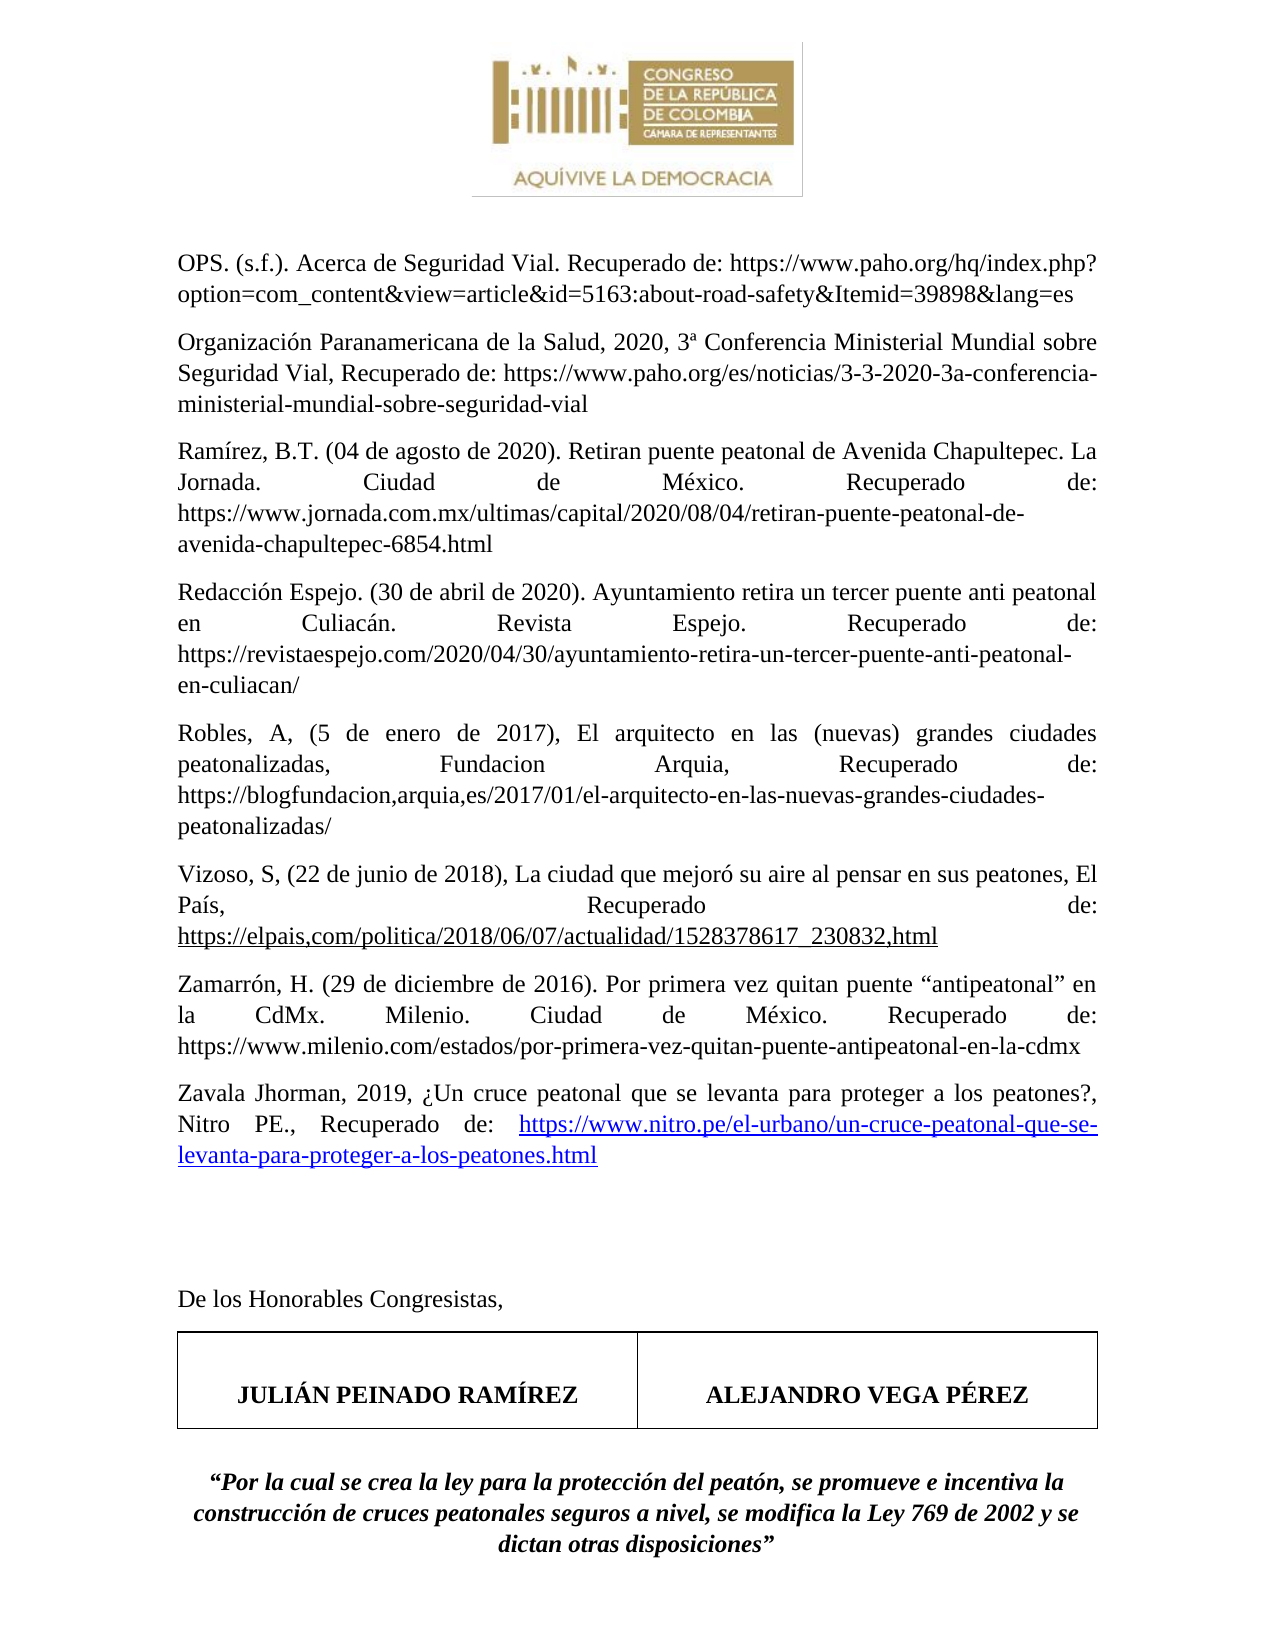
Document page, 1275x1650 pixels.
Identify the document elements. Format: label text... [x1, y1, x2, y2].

text Zavala Jhorman, 2019, ¿Un cruce peatonal que se levanta para proteger a los peatones?, Nitro PE., Recuperado de: https://www.nitro.pe/el-urbano/un-cruce-peatonal-que-se-levanta-para-proteger-a-los-peatones.html [177, 1078, 1098, 1169]
text Redacción Espejo. (30 de abril de 2020). Ayuntamiento retira un tercer puente anti peatonal en Culiacán. Revista Espejo. Recuperado de: https://revistaespejo.com/2020/04/30/ayuntamiento-retira-un-tercer-puente-anti-peatonal-en-culiacan/ [177, 577, 1098, 699]
text Organización Paranamericana de la Salud, 2020, 3ª Conferencia Ministerial Mundial sobre Seguridad Vial, Recuperado de: https://www.paho.org/es/noticias/3-3-2020-3a-conferencia-ministerial-mundial-sobre-seguridad-vial [177, 327, 1098, 417]
text OPS. (s.f.). Acerca de Seguridad Vial. Recuperado de: https://www.paho.org/hq/index.php?option=com_content&view=article&id=5163:about-road-safety&Itemid=39898&lang=es [177, 248, 1098, 308]
text Robles, A, (5 de enero de 2017), El arquitecto en las (nuevas) grandes ciudades peatonalizadas, Fundacion Arquia, Recuperado de: https://blogfundacion,arquia,es/2017/01/el-arquitecto-en-las-nuevas-grandes-ciudades-peatonalizadas/ [177, 718, 1098, 840]
table_header JULIÁN PEINADO RAMÍREZ Representante a la Cámara Departamento de Antioquia [178, 1333, 637, 1428]
text Ramírez, B.T. (04 de agosto de 2020). Retiran puente peatonal de Avenida Chapultepec. La Jornada. Ciudad de México. Recuperado de: https://www.jornada.com.mx/ultimas/capital/2020/08/04/retiran-puente-peatonal-de-avenida-chapultepec-6854.html [177, 436, 1098, 558]
picture [471, 42, 804, 198]
table_header ALEJANDRO VEGA PÉREZ Representante a la Cámara Departamento del Meta [638, 1333, 1097, 1428]
text Zamarrón, H. (29 de diciembre de 2016). Por primera vez quitan puente “antipeatonal” en la CdMx. Milenio. Ciudad de México. Recuperado de: https://www.milenio.com/estados/por-primera-vez-quitan-puente-antipeatonal-en-la-cdmx [177, 969, 1098, 1059]
text De los Honorables Congresistas, [177, 1284, 1098, 1312]
text Vizoso, S, (22 de junio de 2018), La ciudad que mejoró su aire al pensar en sus peatones, El País, Recuperado de: https://elpais,com/politica/2018/06/07/actualidad/1528378617_230832,html [177, 859, 1098, 950]
